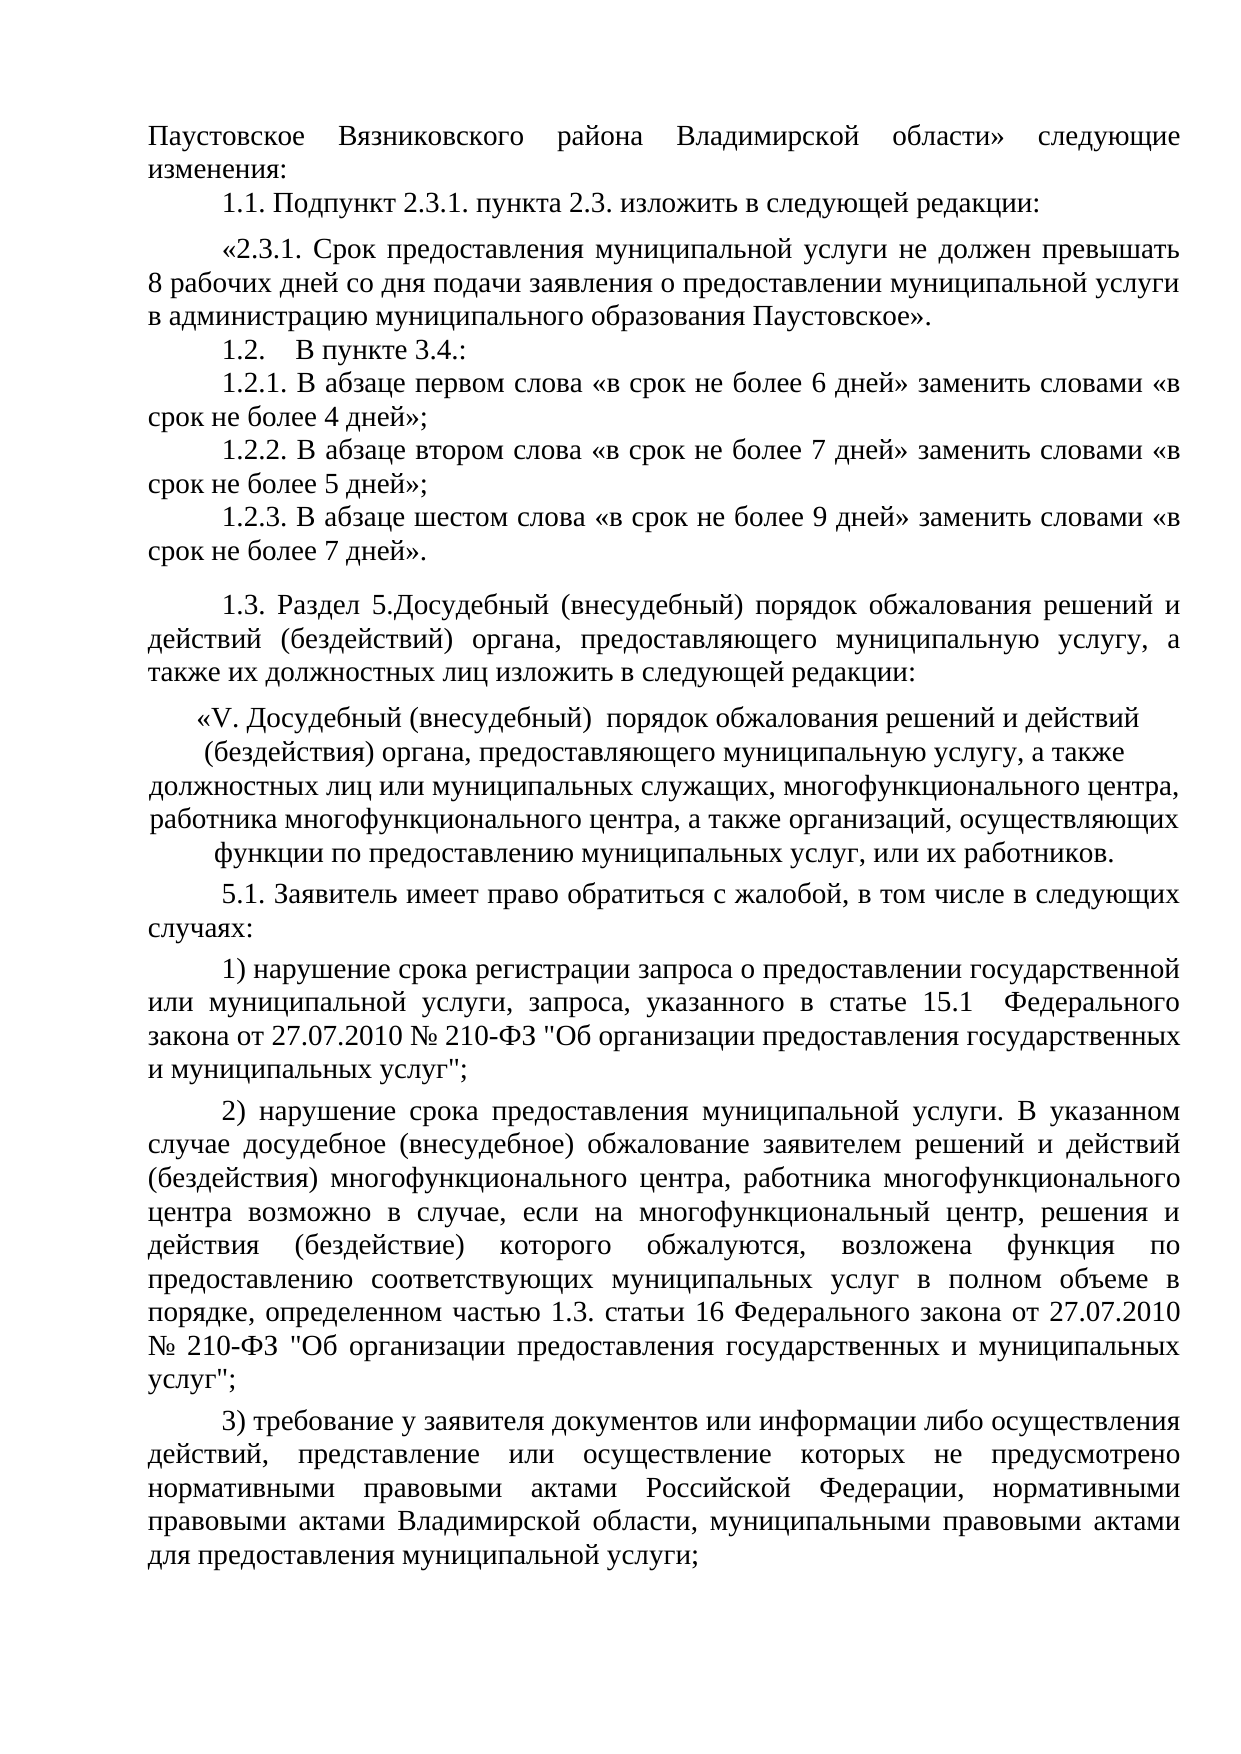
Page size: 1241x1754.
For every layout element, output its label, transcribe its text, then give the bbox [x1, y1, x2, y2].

list В пункте 3.4.: [148, 332, 1181, 365]
text 1.2.1. В абзаце первом слова «в срок не более 6 дней» заменить словами «в срок не более 4 дней»; [148, 365, 1181, 432]
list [148, 118, 1181, 185]
text «2.3.1. Срок предоставления муниципальной услуги не должен превышать 8 рабочих дней со дня подачи заявления о предоставлении муниципальной услуги в администрацию муниципального образования Паустовское». [148, 231, 1181, 332]
text 3) требование у заявителя документов или информации либо осуществления действий, представление или осуществление которых не предусмотрено нормативными правовыми актами Российской Федерации, нормативными правовыми актами Владимирской области, муниципальными правовыми актами для предоставления муниципальной услуги; [148, 1403, 1181, 1570]
text 5.1. Заявитель имеет право обратиться с жалобой, в том числе в следующих случаях: [148, 876, 1181, 943]
list 1.1. Подпункт 2.3.1. пункта 2.3. изложить в следующей редакции: [148, 185, 1181, 219]
text «V. Досудебный (внесудебный) порядок обжалования решений и действий (бездействия) органа, предоставляющего муниципальную услугу, а также должностных лиц или муниципальных служащих, многофункционального центра, работника многофункционального центра, а также организаций, осуществляющих функции по предоставлению муниципальных услуг, или их работников. [148, 701, 1181, 868]
text 1) нарушение срока регистрации запроса о предоставлении государственной или муниципальной услуги, запроса, указанного в статье 15.1 Федерального закона от 27.07.2010 № 210-ФЗ "Об организации предоставления государственных и муниципальных услуг"; [148, 951, 1181, 1085]
text 1.2.3. В абзаце шестом слова «в срок не более 9 дней» заменить словами «в срок не более 7 дней». [148, 499, 1181, 567]
text 1.3. Раздел 5.Досудебный (внесудебный) порядок обжалования решений и действий (бездействий) органа, предоставляющего муниципальную услугу, а также их должностных лиц изложить в следующей редакции: [148, 587, 1181, 688]
text 1.2.2. В абзаце втором слова «в срок не более 7 дней» заменить словами «в срок не более 5 дней»; [148, 432, 1181, 499]
text 2) нарушение срока предоставления муниципальной услуги. В указанном случае досудебное (внесудебное) обжалование заявителем решений и действий (бездействия) многофункционального центра, работника многофункционального центра возможно в случае, если на многофункциональный центр, решения и действия (бездействие) которого обжалуются, возложена функция по предоставлению соответствующих муниципальных услуг в полном объеме в порядке, определенном частью 1.3. статьи 16 Федерального закона от 27.07.2010 № 210-ФЗ "Об организации предоставления государственных и муниципальных услуг"; [148, 1093, 1181, 1395]
